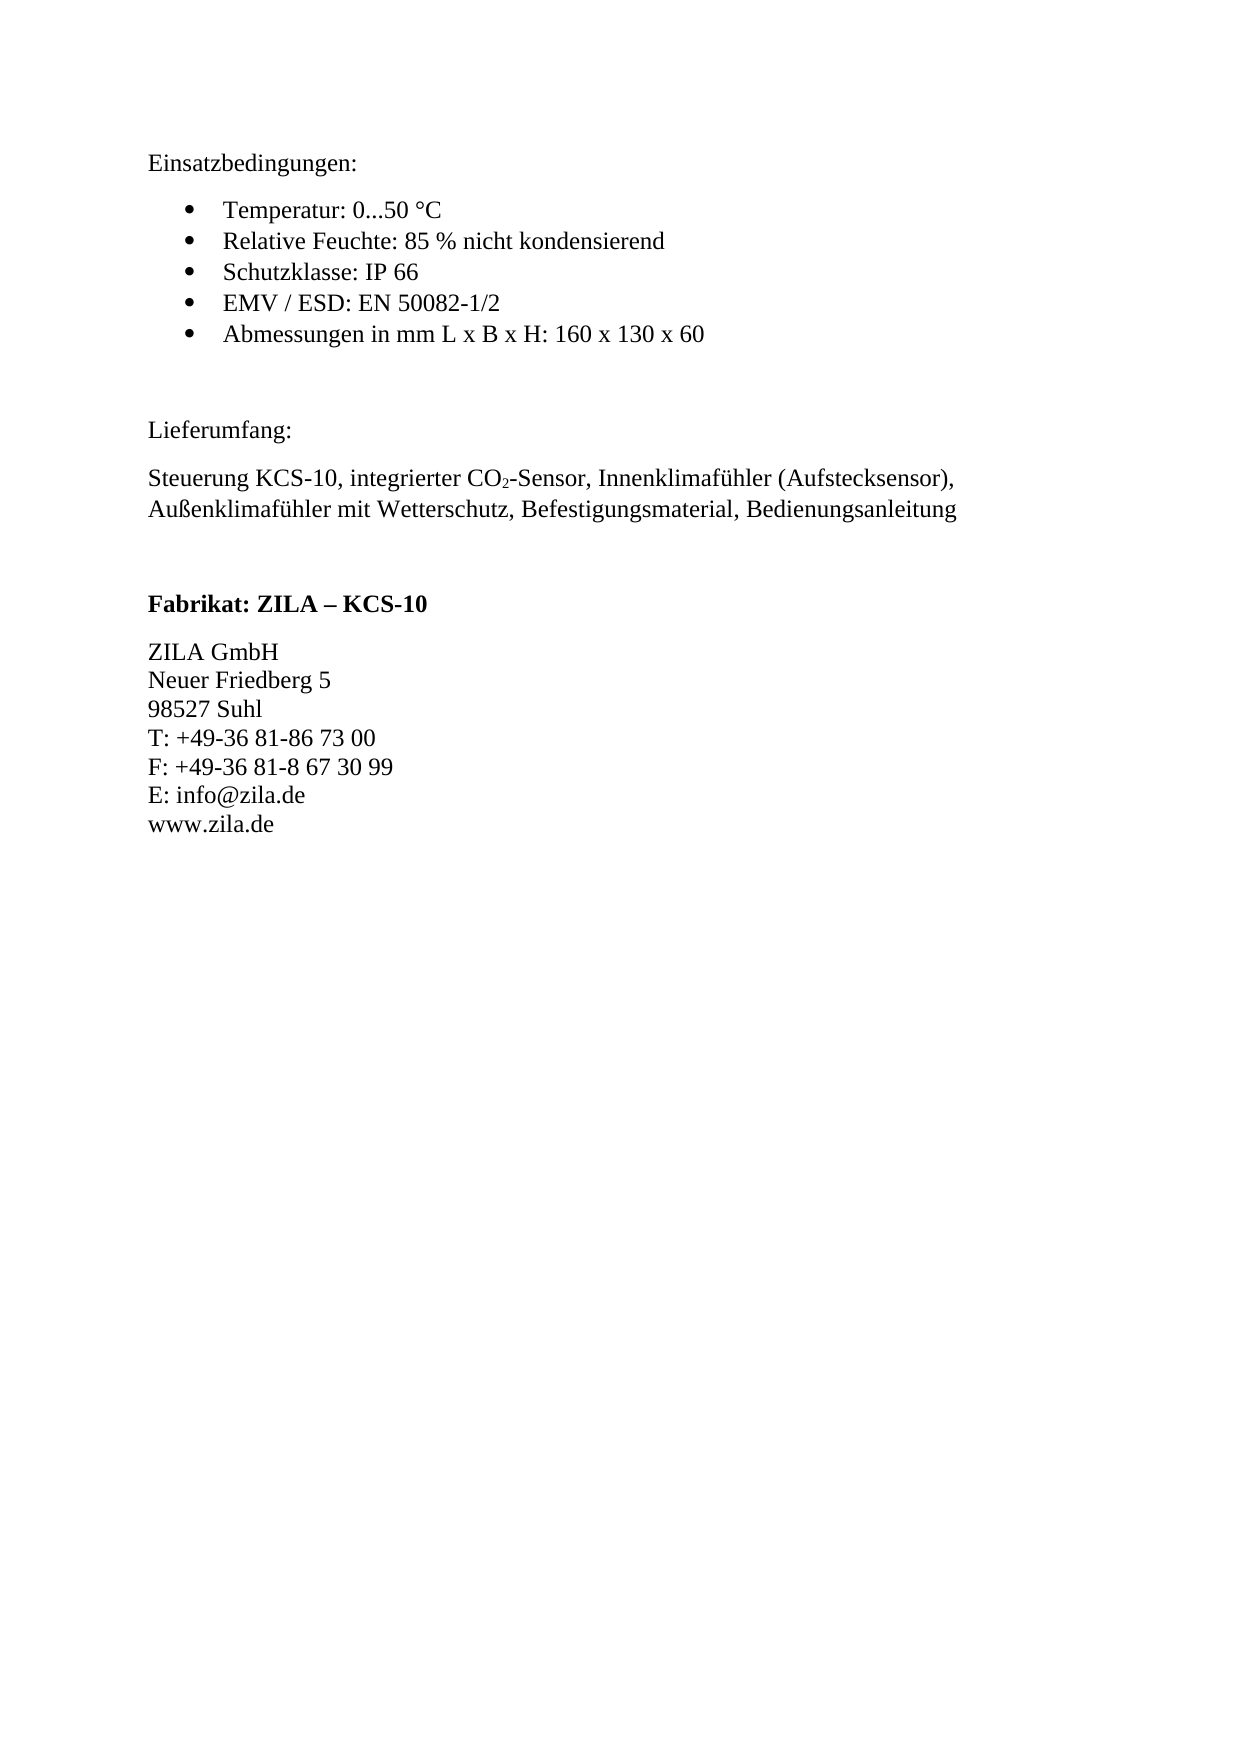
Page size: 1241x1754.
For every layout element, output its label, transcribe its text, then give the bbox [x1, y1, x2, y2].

list Schutzklasse: IP 66 [185, 257, 1093, 286]
list Abmessungen in mm L x B x H: 160 x 130 x 60 [185, 319, 1093, 348]
text 98527 Suhl [148, 694, 1084, 723]
text Steuerung KCS-10, integrierter CO2-Sensor, Innenklimafühler (Aufstecksensor), Außenklimafühler mit Wetterschutz, Befestigungsmaterial, Bedienungsanleitung [148, 463, 1093, 522]
text F: +49-36 81-8 67 30 99 [148, 752, 1084, 781]
list Relative Feuchte: 85 % nicht kondensierend [185, 226, 1093, 255]
text Lieferumfang: [148, 415, 1093, 444]
list EMV / ESD: EN 50082-1/2 [185, 288, 1093, 317]
list Temperatur: 0...50 °C [185, 195, 1093, 224]
text Einsatzbedingungen: [148, 148, 1093, 176]
text www.zila.de [148, 809, 1084, 838]
text E: info@zila.de [148, 781, 1084, 809]
text Neuer Friedberg 5 [148, 666, 1084, 694]
text Fabrikat: ZILA – KCS-10 [148, 589, 1093, 618]
text T: +49-36 81-86 73 00 [148, 723, 1084, 752]
text ZILA GmbH [148, 637, 1084, 666]
